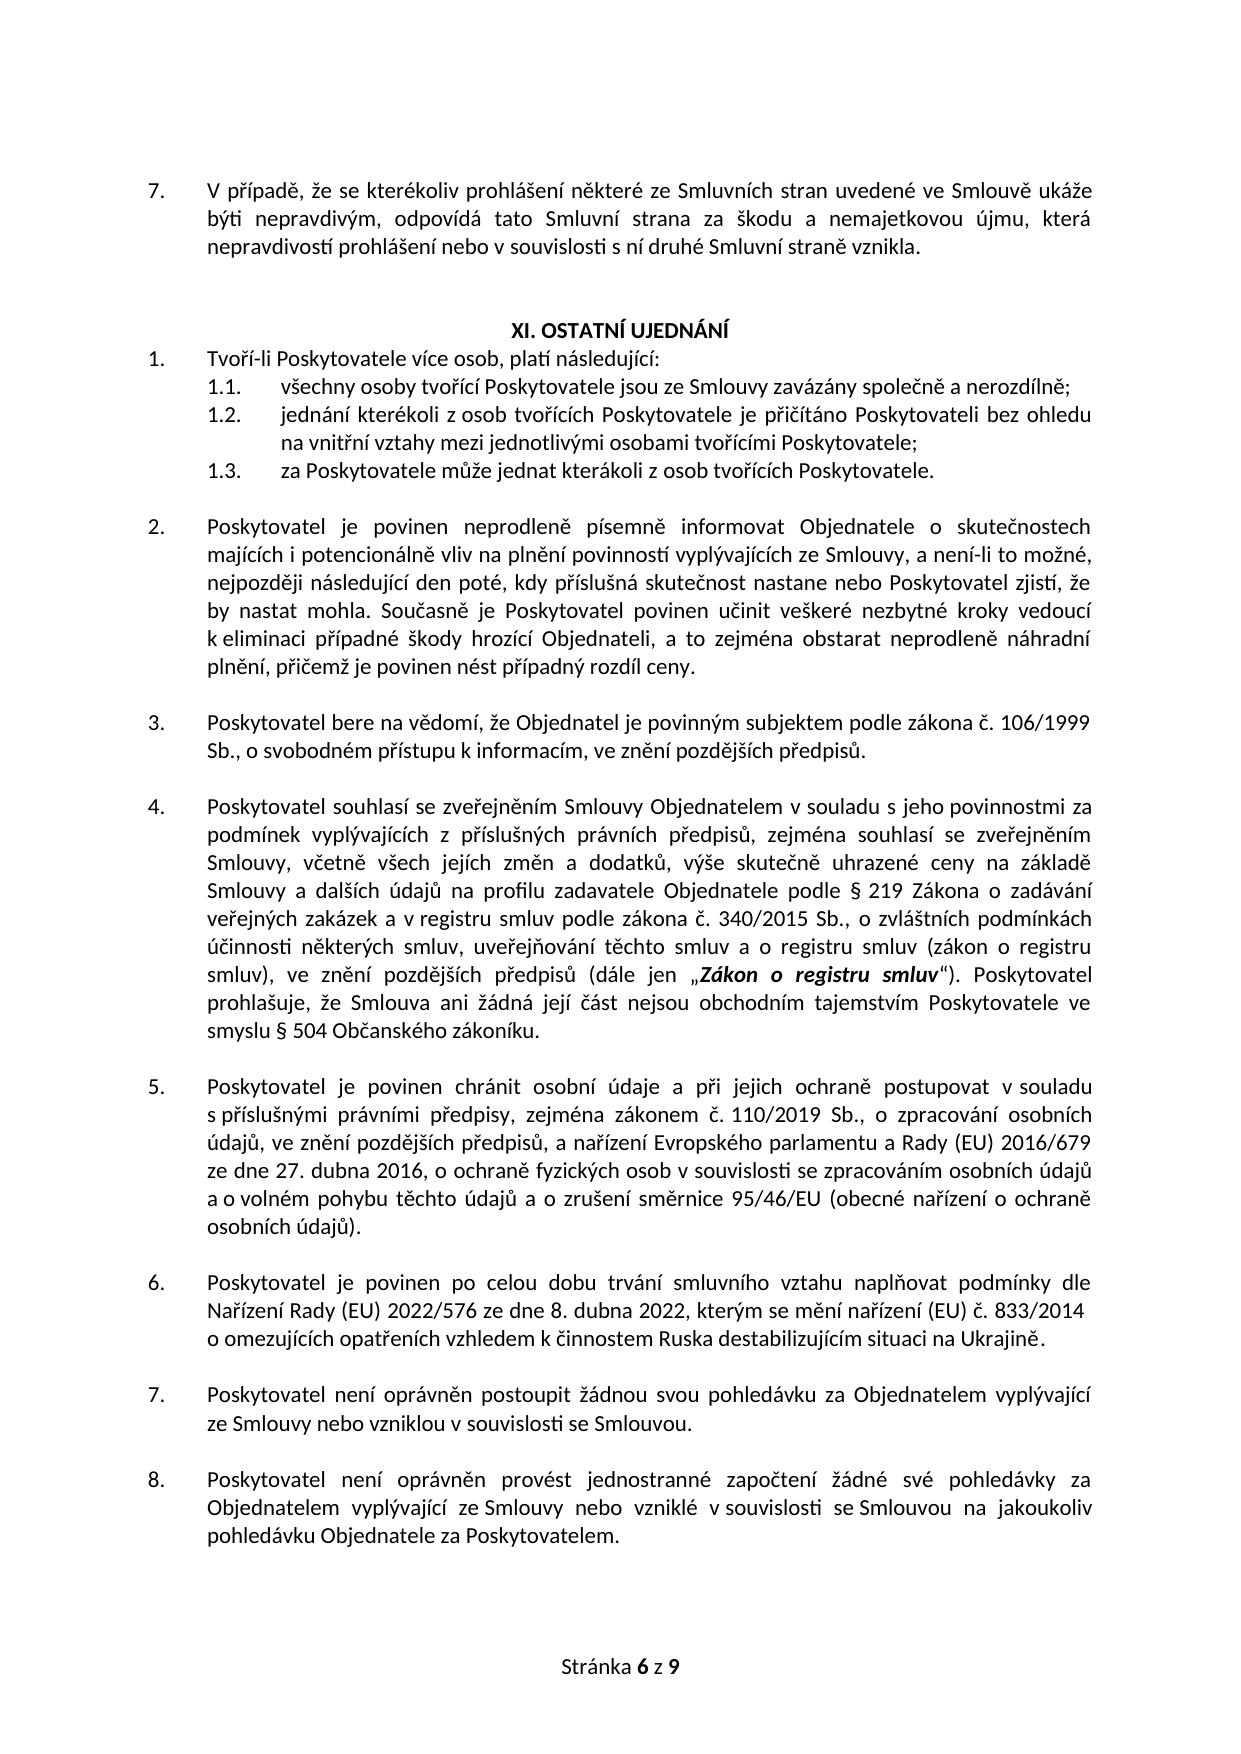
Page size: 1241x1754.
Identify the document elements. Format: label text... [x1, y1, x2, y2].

list jednání kterékoli z osob tvořících Poskytovatele je přičítáno Poskytovateli bez ohledu na vnitřní vztahy mezi jednotlivými osobami tvořícími Poskytovatele; [207, 400, 1092, 456]
list Poskytovatel bere na vědomí, že Objednatel je povinným subjektem podle zákona č. 106/1999 Sb., o svobodném přístupu k informacím, ve znění pozdějších předpisů. [148, 708, 1092, 764]
list za Poskytovatele může jednat kterákoli z osob tvořících Poskytovatele. [207, 456, 1092, 484]
list Poskytovatel je povinen chránit osobní údaje a při jejich ochraně postupovat v souladu s příslušnými právními předpisy, zejména zákonem č. 110/2019 Sb., o zpracování osobních údajů, ve znění pozdějších předpisů, a nařízení Evropského parlamentu a Rady (EU) 2016/679 ze dne 27. dubna 2016, o ochraně fyzických osob v souvislosti se zpracováním osobních údajů a o volném pohybu těchto údajů a o zrušení směrnice 95/46/EU (obecné nařízení o ochraně osobních údajů). [148, 1072, 1092, 1241]
list Poskytovatel je povinen neprodleně písemně informovat Objednatele o skutečnostech majících i potencionálně vliv na plnění povinností vyplývajících ze Smlouvy, a není-li to možné, nejpozději následující den poté, kdy příslušná skutečnost nastane nebo Poskytovatel zjistí, že by nastat mohla. Současně je Poskytovatel povinen učinit veškeré nezbytné kroky vedoucí k eliminaci případné škody hrozící Objednateli, a to zejména obstarat neprodleně náhradní plnění, přičemž je povinen nést případný rozdíl ceny. [148, 512, 1092, 680]
list Poskytovatel je povinen po celou dobu trvání smluvního vztahu naplňovat podmínky dle Nařízení Rady (EU) 2022/576 ze dne 8. dubna 2022, kterým se mění nařízení (EU) č. 833/2014 o omezujících opatřeních vzhledem k činnostem Ruska destabilizujícím situaci na Ukrajině. [148, 1268, 1092, 1353]
list Tvoří-li Poskytovatele více osob, platí následující: [148, 344, 1092, 372]
list Poskytovatel není oprávněn postoupit žádnou svou pohledávku za Objednatelem vyplývající ze Smlouvy nebo vzniklou v souvislosti se Smlouvou. [148, 1381, 1092, 1437]
list V případě, že se kterékoliv prohlášení některé ze Smluvních stran uvedené ve Smlouvě ukáže býti nepravdivým, odpovídá tato Smluvní strana za škodu a nemajetkovou újmu, která nepravdivostí prohlášení nebo v souvislosti s ní druhé Smluvní straně vznikla. [148, 176, 1092, 260]
subtitle OSTATNÍ UJEDNÁNÍ [148, 316, 1092, 344]
list Poskytovatel není oprávněn provést jednostranné započtení žádné své pohledávky za Objednatelem vyplývající ze Smlouvy nebo vzniklé v souvislosti se Smlouvou na jakoukoliv pohledávku Objednatele za Poskytovatelem. [148, 1465, 1092, 1549]
list Poskytovatel souhlasí se zveřejněním Smlouvy Objednatelem v souladu s jeho povinnostmi za podmínek vyplývajících z příslušných právních předpisů, zejména souhlasí se zveřejněním Smlouvy, včetně všech jejích změn a dodatků, výše skutečně uhrazené ceny na základě Smlouvy a dalších údajů na profilu zadavatele Objednatele podle § 219 Zákona o zadávání veřejných zakázek a v registru smluv podle zákona č. 340/2015 Sb., o zvláštních podmínkách účinnosti některých smluv, uveřejňování těchto smluv a o registru smluv (zákon o registru smluv), ve znění pozdějších předpisů (dále jen „Zákon o registru smluv“). Poskytovatel prohlašuje, že Smlouva ani žádná její část nejsou obchodním tajemstvím Poskytovatele ve smyslu § 504 Občanského zákoníku. [148, 792, 1092, 1044]
list všechny osoby tvořící Poskytovatele jsou ze Smlouvy zavázány společně a nerozdílně; [207, 372, 1092, 400]
